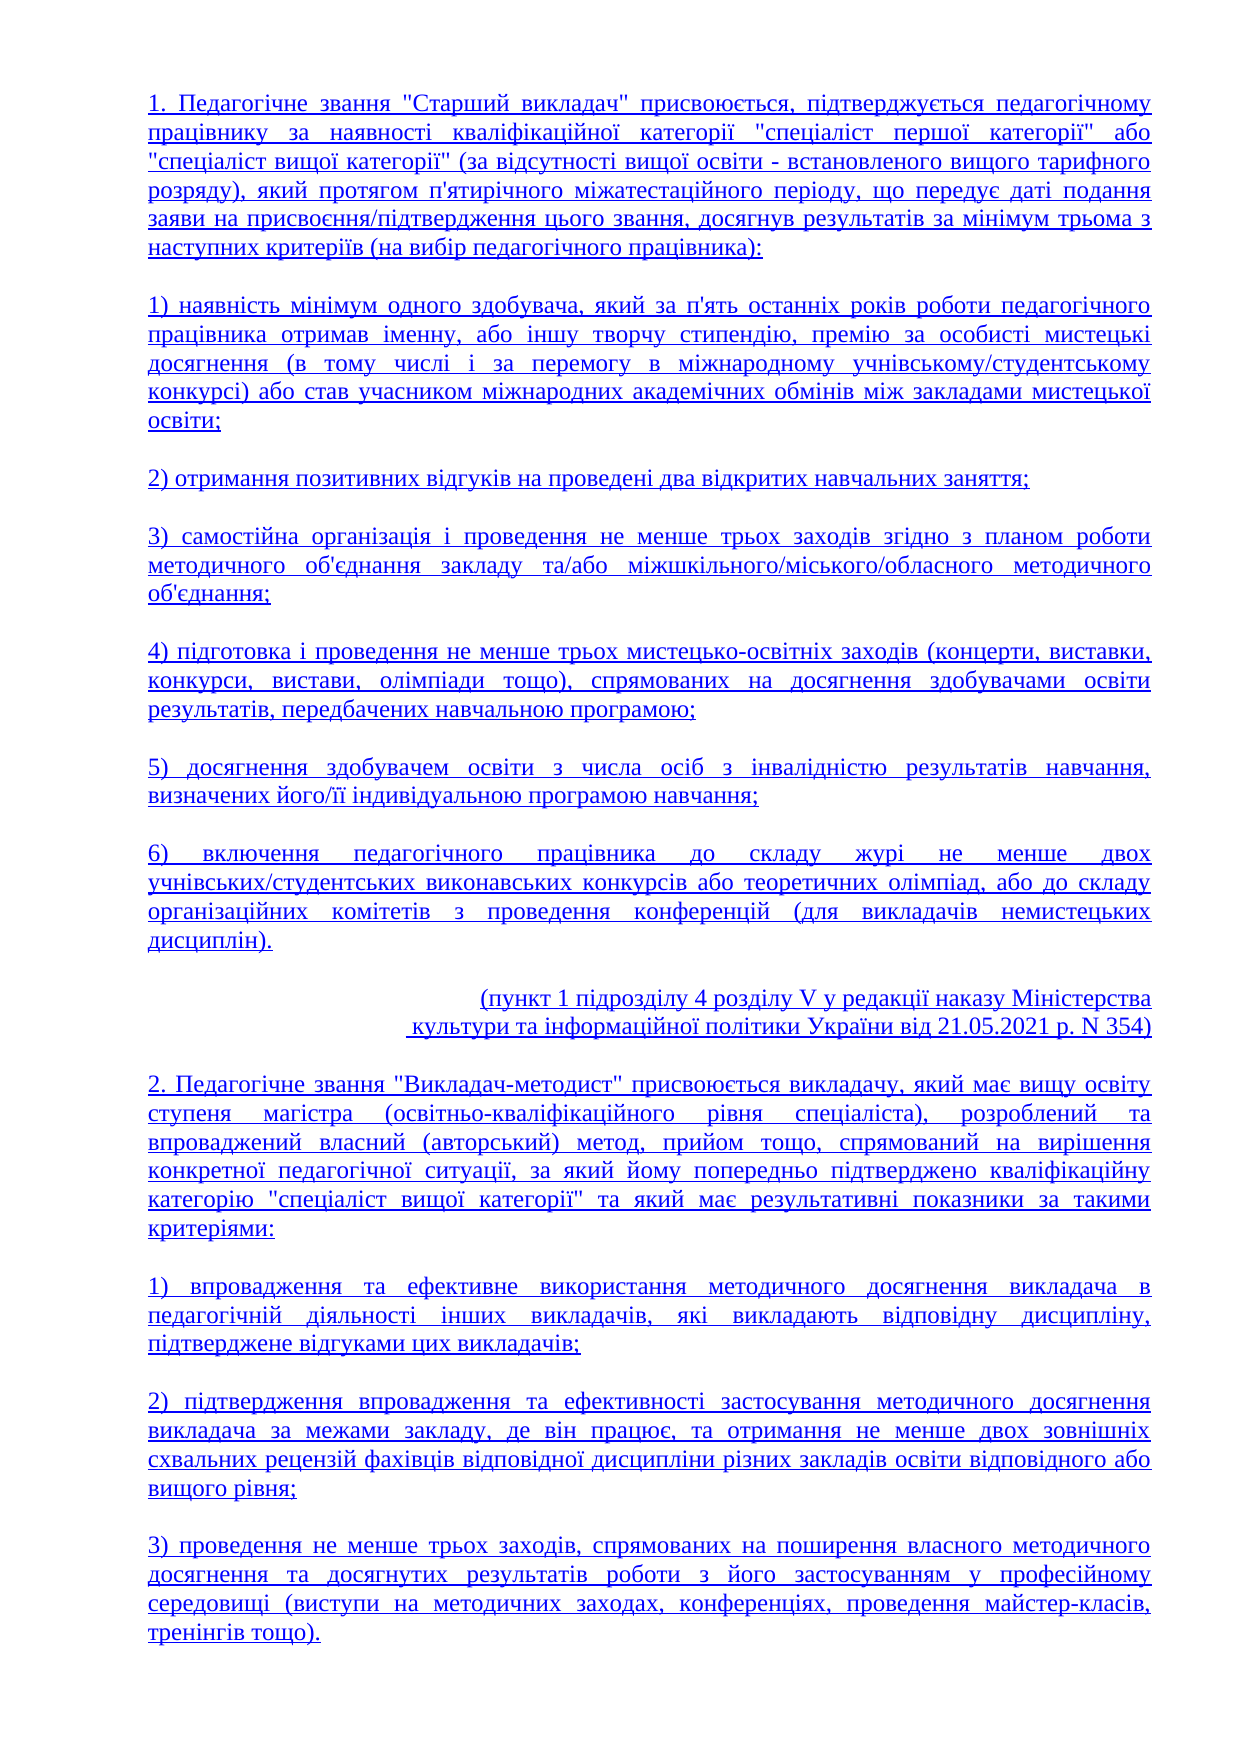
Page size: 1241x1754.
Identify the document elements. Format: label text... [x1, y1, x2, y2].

text 2. Педагогічне звання "Викладач-методист" присвоюється викладачу, який має вищу освіту ступеня магістра (освітньо-кваліфікаційного рівня спеціаліста), розроблений та впроваджений власний (авторський) метод, прийом тощо, спрямований на вирішення конкретної педагогічної ситуації, за який йому попередньо підтверджено кваліфікаційну категорію "спеціаліст вищої категорії" та який має результативні показники за такими критеріями: [148, 1124, 1152, 1152]
text 4) підготовка і проведення не менше трьох мистецько-освітніх заходів (концерти, виставки, конкурси, вистави, олімпіади тощо), спрямованих на досягнення здобувачами освіти результатів, передбачених навчальною програмою; [148, 636, 1152, 661]
text 1) наявність мінімум одного здобувача, який за п'ять останніх років роботи педагогічного працівника отримав іменну, або іншу творчу стипендію, премію за особисті мистецькі досягнення (в тому числі і за перемогу в міжнародному учнівському/студентському конкурсі) або став учасником міжнародних академічних обмінів між закладами мистецької освіти; [148, 290, 1152, 315]
text 1) наявність мінімум одного здобувача, який за п'ять останніх років роботи педагогічного працівника отримав іменну, або іншу творчу стипендію, премію за особисті мистецькі досягнення (в тому числі і за перемогу в міжнародному учнівському/студентському конкурсі) або став учасником міжнародних академічних обмінів між закладами мистецької освіти; [148, 317, 1152, 344]
text 1) впровадження та ефективне використання методичного досягнення викладача в педагогічній діяльності інших викладачів, які викладають відповідну дисципліну, підтверджене відгуками цих викладачів; [148, 1297, 1152, 1357]
text 1) впровадження та ефективне використання методичного досягнення викладача в педагогічній діяльності інших викладачів, які викладають відповідну дисципліну, підтверджене відгуками цих викладачів; [148, 1271, 1152, 1296]
text 4) підготовка і проведення не менше трьох мистецько-освітніх заходів (концерти, виставки, конкурси, вистави, олімпіади тощо), спрямованих на досягнення здобувачами освіти результатів, передбачених навчальною програмою; [148, 663, 1152, 723]
text 2) підтвердження впровадження та ефективності застосування методичного досягнення викладача за межами закладу, де він працює, та отримання не менше двох зовнішніх схвальних рецензій фахівців відповідної дисципліни різних закладів освіти відповідного або вищого рівня; [148, 1470, 1152, 1501]
text 1. Педагогічне звання "Старший викладач" присвоюється, підтверджується педагогічному працівнику за наявності кваліфікаційної категорії "спеціаліст першої категорії" або "спеціаліст вищої категорії" (за відсутності вищої освіти - встановленого вищого тарифного розряду), який протягом п'ятирічного міжатестаційного періоду, що передує даті подання заяви на присвоєння/підтвердження цього звання, досягнув результатів за мінімум трьома з наступних критеріїв (на вибір педагогічного працівника): [148, 230, 1152, 261]
text (пункт 1 підрозділу 4 розділу V у редакції наказу Міністерства культури та інформаційної політики України від 21.05.2021 р. N 354) [148, 983, 1152, 1040]
text 3) проведення не менше трьох заходів, спрямованих на поширення власного методичного досягнення та досягнутих результатів роботи з його застосуванням у професійному середовищі (виступи на методичних заходах, конференціях, проведення майстер-класів, тренінгів тощо). [148, 1531, 1152, 1584]
text 3) самостійна організація і проведення не менше трьох заходів згідно з планом роботи методичного об'єднання закладу та/або міжшкільного/міського/обласного методичного об'єднання; [148, 521, 1152, 546]
text 2. Педагогічне звання "Викладач-методист" присвоюється викладачу, який має вищу освіту ступеня магістра (освітньо-кваліфікаційного рівня спеціаліста), розроблений та впроваджений власний (авторський) метод, прийом тощо, спрямований на вирішення конкретної педагогічної ситуації, за який йому попередньо підтверджено кваліфікаційну категорію "спеціаліст вищої категорії" та який має результативні показники за такими критеріями: [148, 1096, 1152, 1123]
text 3) самостійна організація і проведення не менше трьох заходів згідно з планом роботи методичного об'єднання закладу та/або міжшкільного/міського/обласного методичного об'єднання; [148, 547, 1152, 575]
text 6) включення педагогічного працівника до складу журі не менше двох учнівських/студентських виконавських конкурсів або теоретичних олімпіад, або до складу організаційних комітетів з проведення конференцій (для викладачів немистецьких дисциплін). [148, 865, 1152, 921]
text 5) досягнення здобувачем освіти з числа осіб з інвалідністю результатів навчання, визначених його/її індивідуальною програмою навчання; [148, 752, 1152, 809]
text 1. Педагогічне звання "Старший викладач" присвоюється, підтверджується педагогічному працівнику за наявності кваліфікаційної категорії "спеціаліст першої категорії" або "спеціаліст вищої категорії" (за відсутності вищої освіти - встановленого вищого тарифного розряду), який протягом п'ятирічного міжатестаційного періоду, що передує даті подання заяви на присвоєння/підтвердження цього звання, досягнув результатів за мінімум трьома з наступних критеріїв (на вибір педагогічного працівника): [148, 144, 1152, 200]
text 6) включення педагогічного працівника до складу журі не менше двох учнівських/студентських виконавських конкурсів або теоретичних олімпіад, або до складу організаційних комітетів з проведення конференцій (для викладачів немистецьких дисциплін). [148, 922, 1152, 953]
text 3) проведення не менше трьох заходів, спрямованих на поширення власного методичного досягнення та досягнутих результатів роботи з його застосуванням у професійному середовищі (виступи на методичних заходах, конференціях, проведення майстер-класів, тренінгів тощо). [148, 1586, 1152, 1646]
text 3) самостійна організація і проведення не менше трьох заходів згідно з планом роботи методичного об'єднання закладу та/або міжшкільного/міського/обласного методичного об'єднання; [148, 576, 1152, 607]
text 1) наявність мінімум одного здобувача, який за п'ять останніх років роботи педагогічного працівника отримав іменну, або іншу творчу стипендію, премію за особисті мистецькі досягнення (в тому числі і за перемогу в міжнародному учнівському/студентському конкурсі) або став учасником міжнародних академічних обмінів між закладами мистецької освіти; [148, 345, 1152, 434]
text 2) отримання позитивних відгуків на проведені два відкритих навчальних заняття; [148, 463, 1152, 492]
text 2. Педагогічне звання "Викладач-методист" присвоюється викладачу, який має вищу освіту ступеня магістра (освітньо-кваліфікаційного рівня спеціаліста), розроблений та впроваджений власний (авторський) метод, прийом тощо, спрямований на вирішення конкретної педагогічної ситуації, за який йому попередньо підтверджено кваліфікаційну категорію "спеціаліст вищої категорії" та який має результативні показники за такими критеріями: [148, 1153, 1152, 1242]
text 6) включення педагогічного працівника до складу журі не менше двох учнівських/студентських виконавських конкурсів або теоретичних олімпіад, або до складу організаційних комітетів з проведення конференцій (для викладачів немистецьких дисциплін). [148, 838, 1152, 863]
text 2) підтвердження впровадження та ефективності застосування методичного досягнення викладача за межами закладу, де він працює, та отримання не менше двох зовнішніх схвальних рецензій фахівців відповідної дисципліни різних закладів освіти відповідного або вищого рівня; [148, 1386, 1152, 1469]
